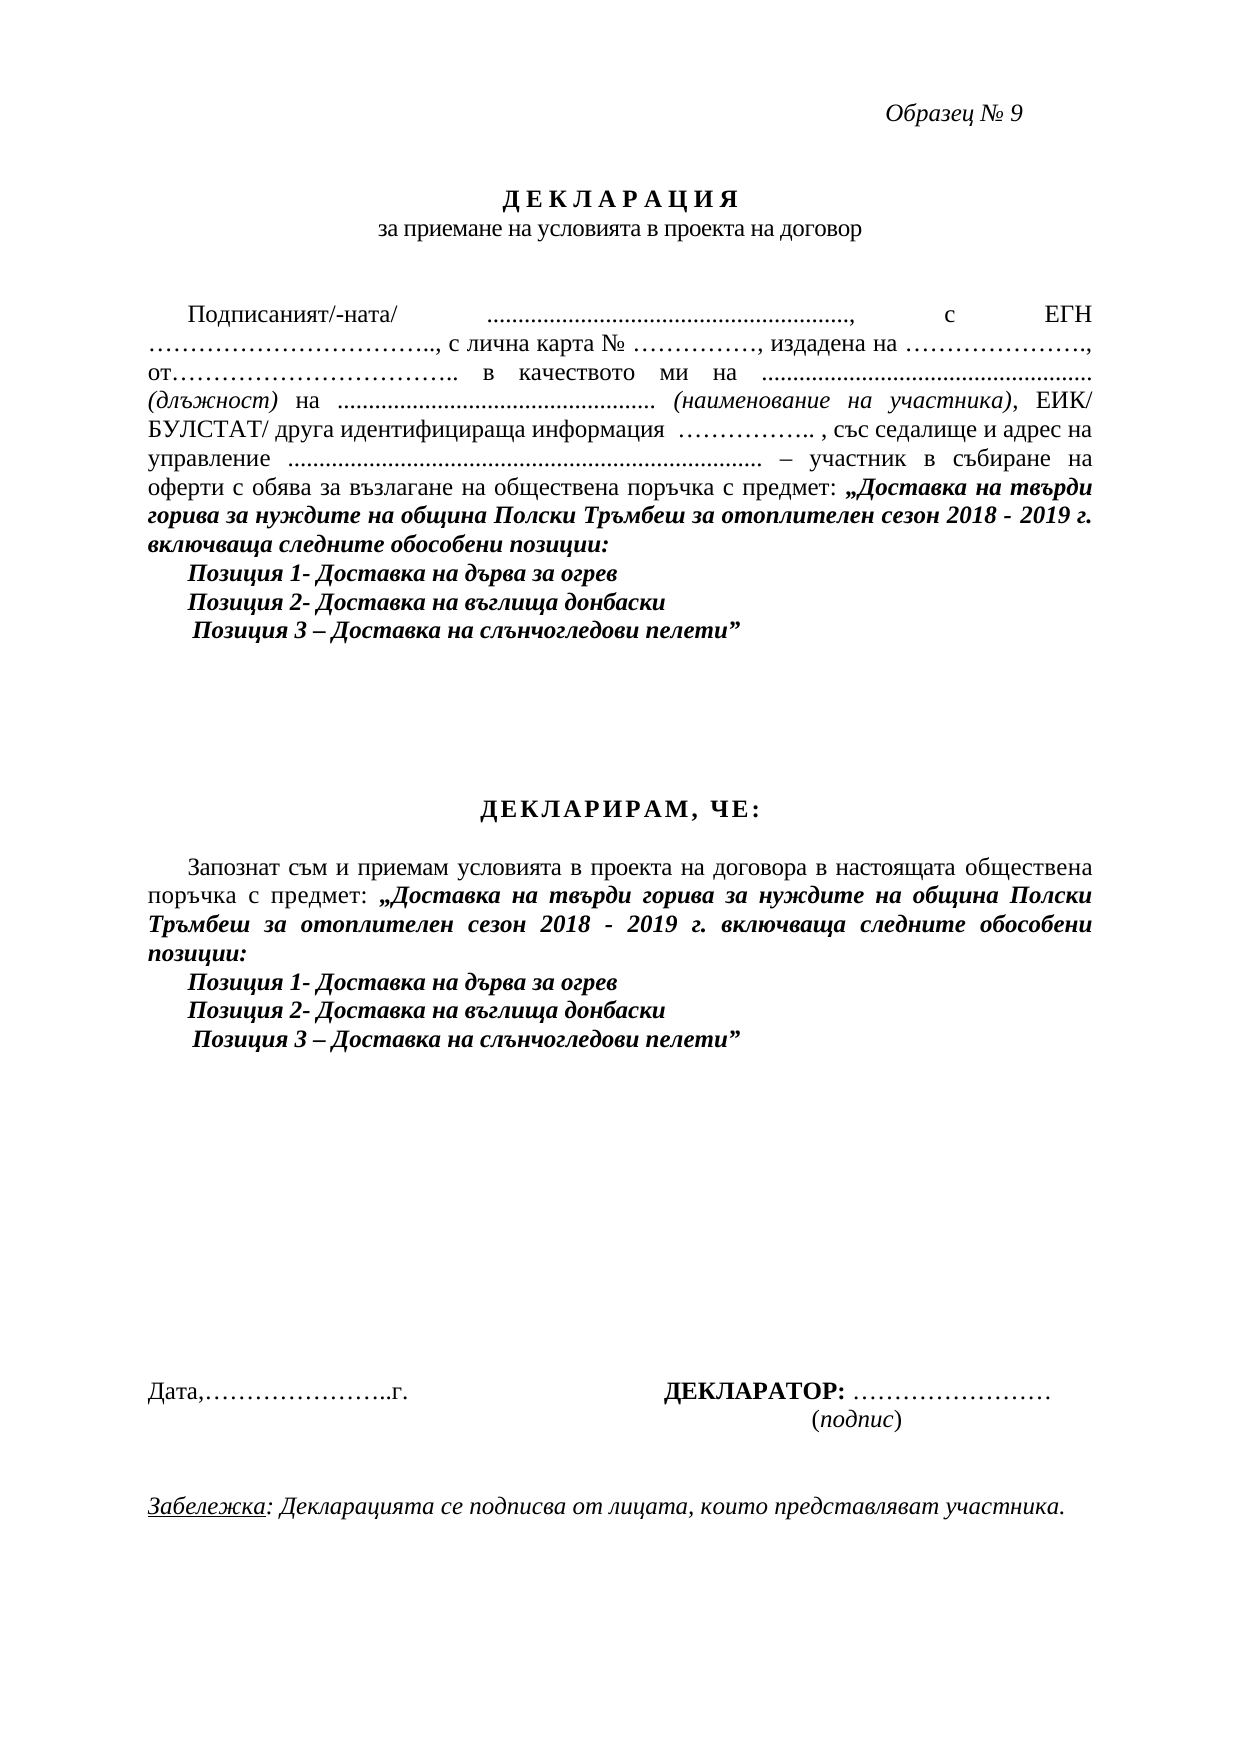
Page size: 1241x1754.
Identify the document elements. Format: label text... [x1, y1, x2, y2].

text Позиция 3 – Доставка на слънчогледови пелети” [148, 615, 1093, 644]
text Позиция 1- Доставка на дърва за огрев [148, 967, 1093, 996]
text ДЕКЛАРАЦИЯ [148, 184, 1093, 213]
text Позиция 2- Доставка на въглища донбаски [148, 996, 1093, 1024]
text Позиция 1- Доставка на дърва за огрев [148, 558, 1093, 587]
text за приемане на условията в проекта на договор [148, 213, 1093, 242]
text Запознат съм и приемам условията в проекта на договора в настоящата обществена поръчка с предмет: „Доставка на твърди горива за нуждите на община Полски Тръмбеш за отоплителен сезон 2018 - 2019 г. включваща следните обособени позиции: [148, 852, 1093, 967]
text Подписаният/-ната/ .........................................................., с ЕГН …………………………….., с лична карта № ……………, издадена на …………………., от…………………………….. в качеството ми на ..................................................... (длъжност) на ................................................... (наименование на участника), ЕИК/ БУЛСТАТ/ друга идентифицираща информация …………….. , със седалище и адрес на управление ............................................................................ – участник в събиране на оферти с обява за възлагане на обществена поръчка с предмет: „Доставка на твърди горива за нуждите на община Полски Тръмбеш за отоплителен сезон 2018 - 2019 г. включваща следните обособени позиции: [148, 299, 1093, 558]
text Позиция 3 – Доставка на слънчогледови пелети” [148, 1024, 1093, 1053]
text Дата,…………………..г. ДЕКЛАРАТОР: …………………… [148, 1376, 1093, 1404]
text (подпис) [0, 1404, 1093, 1433]
text Образец № 9 [885, 98, 1093, 127]
text Позиция 2- Доставка на въглища донбаски [148, 587, 1093, 615]
text ДЕКЛАРИРАМ, ЧЕ: [148, 794, 1093, 823]
text Забележка: Декларацията се подписва от лицата, които представляват участника. [148, 1491, 1093, 1519]
